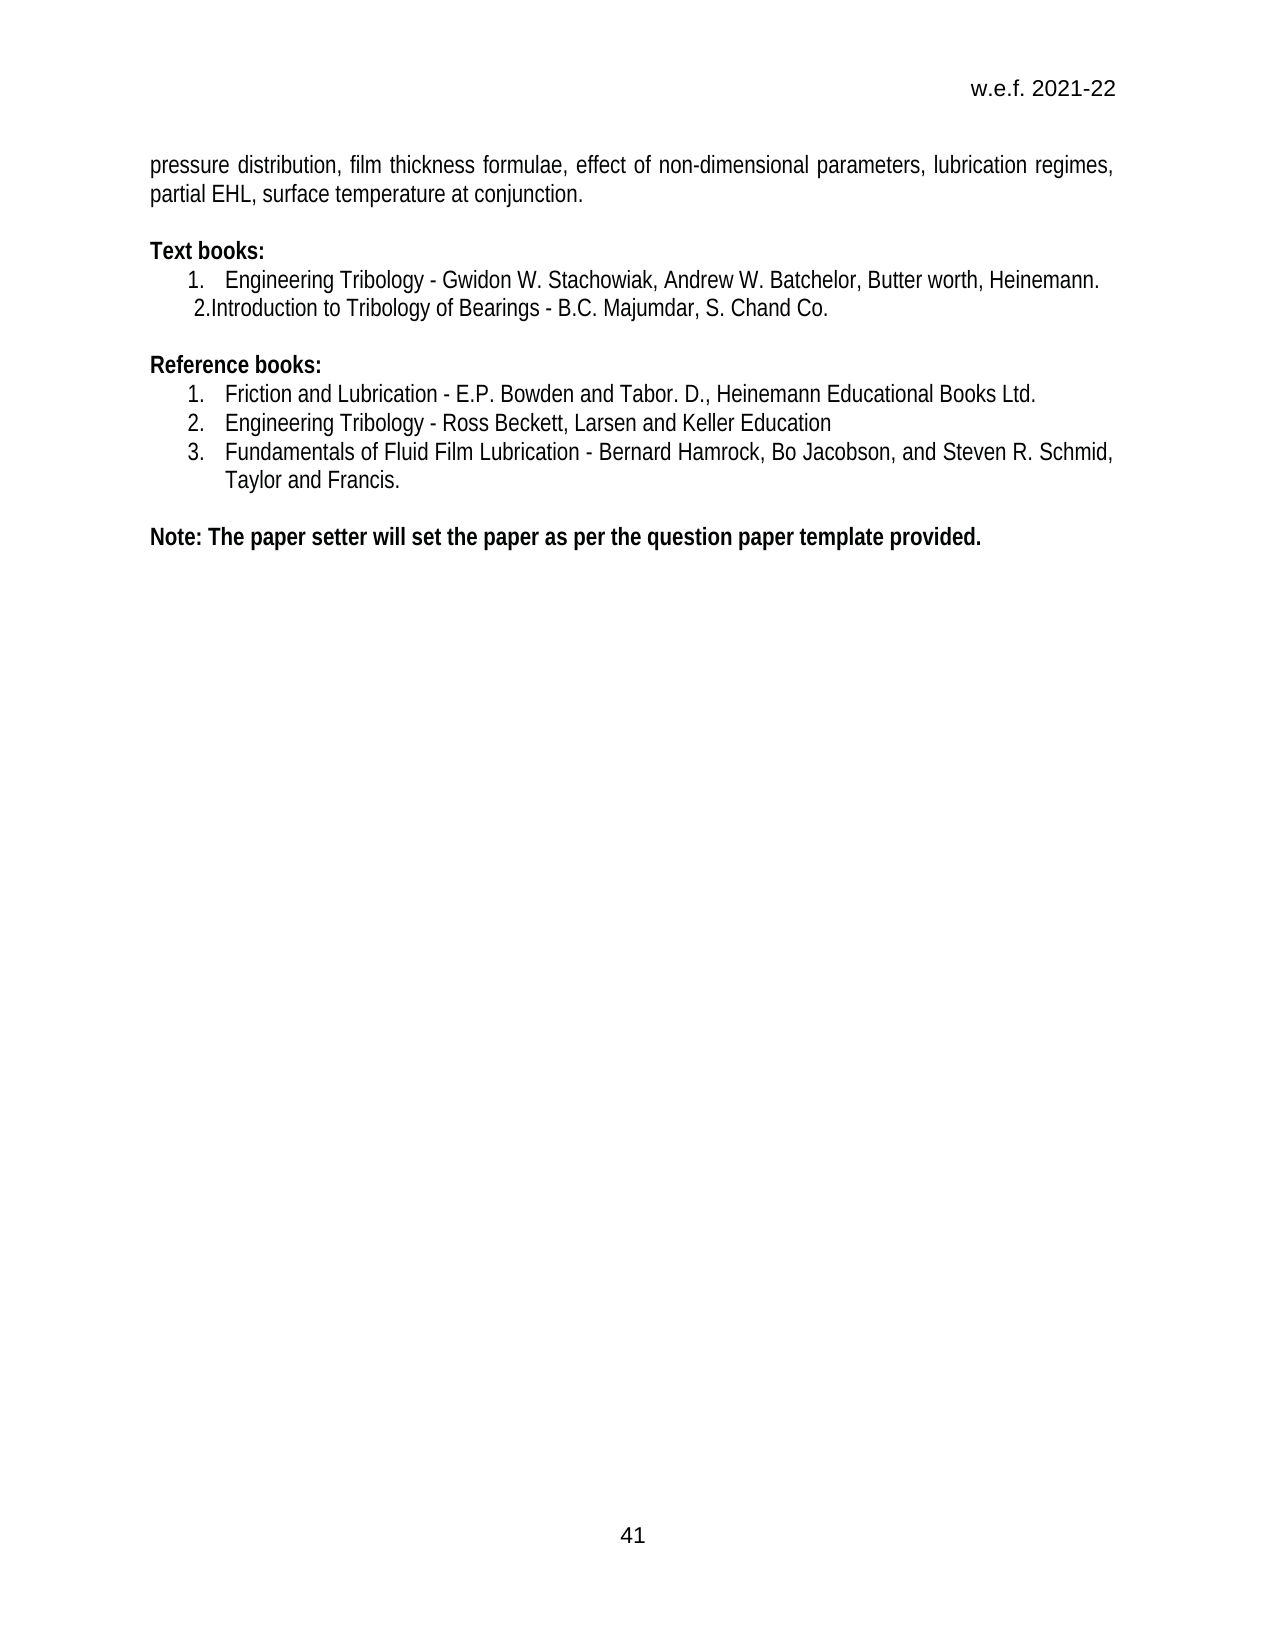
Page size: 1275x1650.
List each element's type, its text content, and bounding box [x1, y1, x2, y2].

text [150, 150, 1116, 207]
list Engineering Tribology - Gwidon W. Stachowiak, Andrew W. Batchelor, Butter worth, Heinemann. [187, 264, 1116, 293]
text Text books: [150, 236, 1116, 264]
text Reference books: [150, 351, 1116, 379]
text Note: The paper setter will set the paper as per the question paper template provided. [150, 522, 1116, 551]
text 2.Introduction to Tribology of Bearings - B.C. Majumdar, S. Chand Co. [194, 293, 1116, 322]
list Fundamentals of Fluid Film Lubrication - Bernard Hamrock, Bo Jacobson, and Steven R. Schmid, Taylor and Francis. [187, 436, 1116, 494]
list Engineering Tribology - Ross Beckett, Larsen and Keller Education [187, 408, 1116, 436]
list Friction and Lubrication - E.P. Bowden and Tabor. D., Heinemann Educational Books Ltd. [187, 379, 1116, 408]
